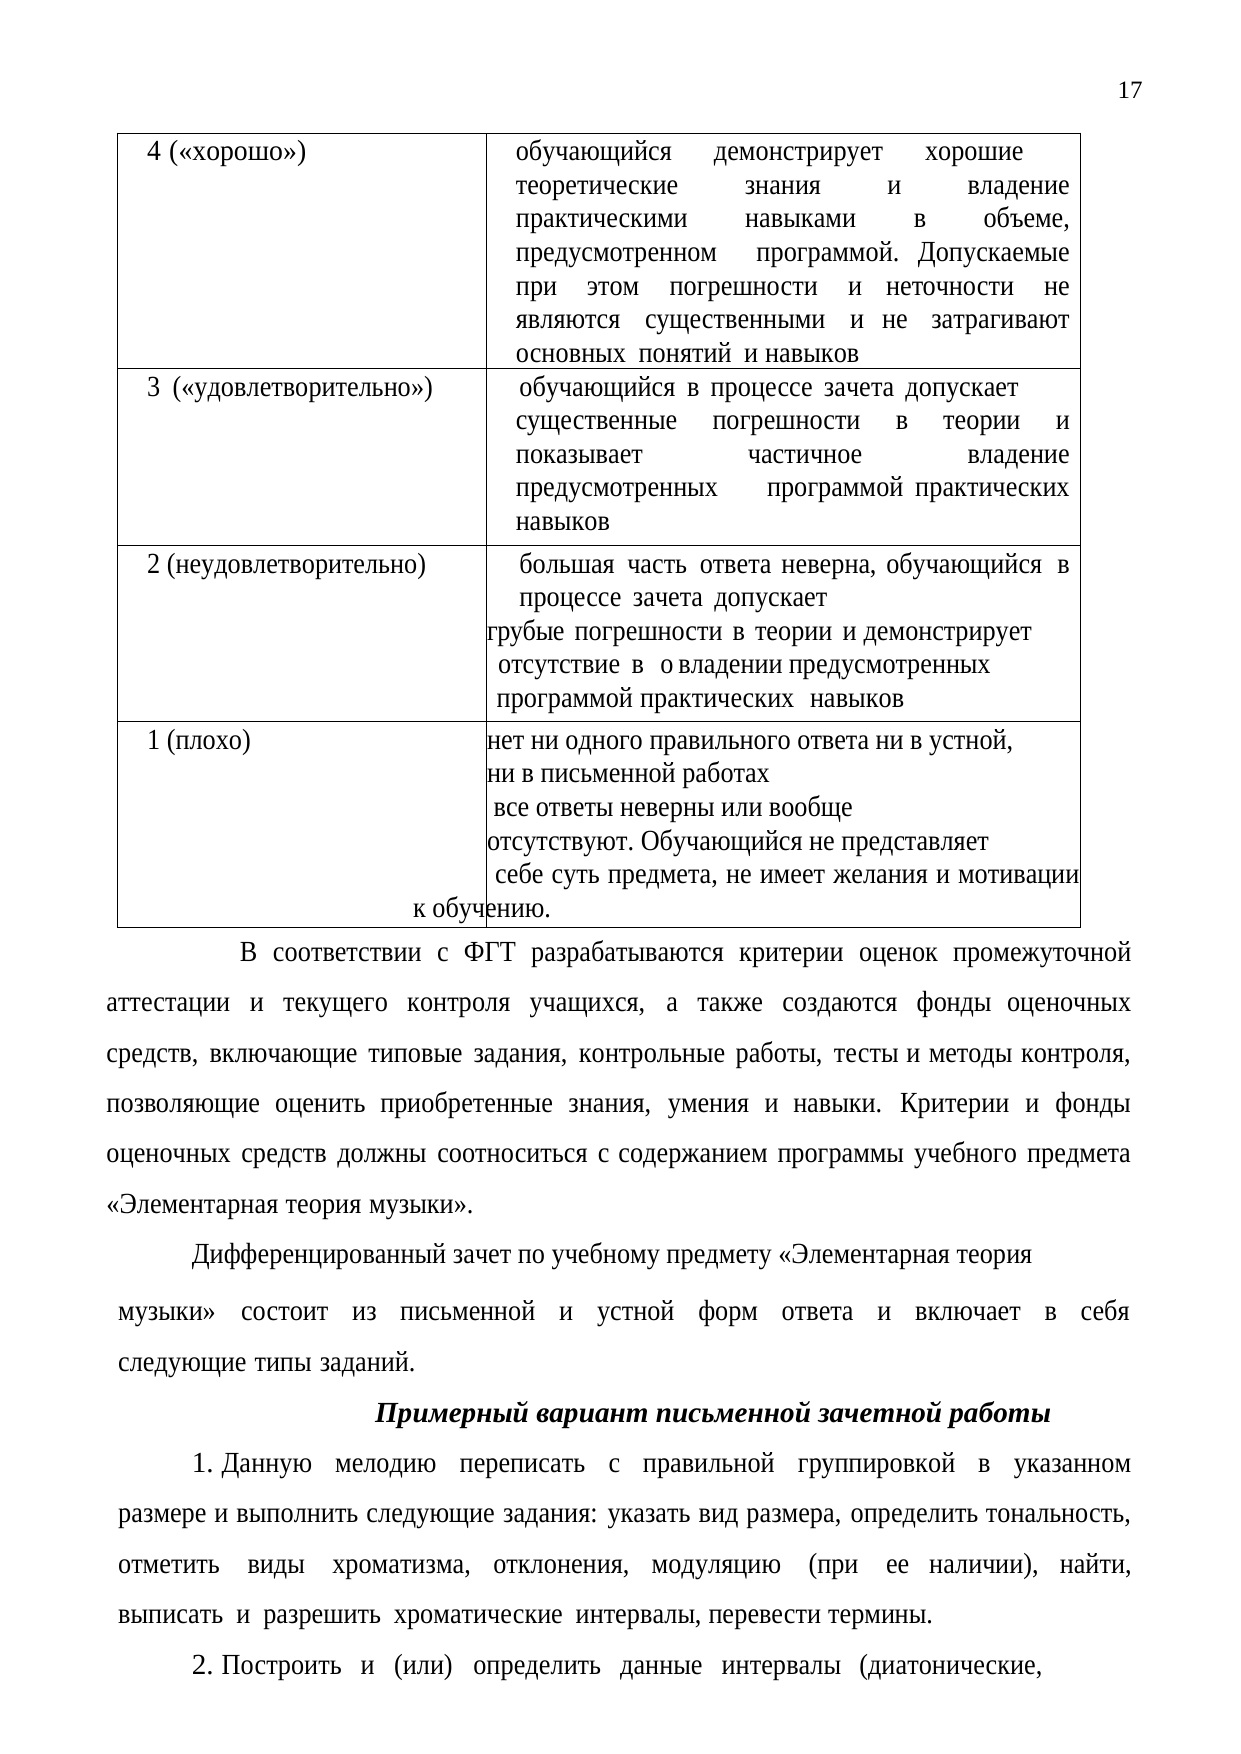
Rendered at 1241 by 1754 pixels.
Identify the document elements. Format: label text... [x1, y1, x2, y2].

list Построить и (или) определить данные интервалы (диатонические, [192, 1647, 1142, 1680]
table_cell большая часть ответа неверна, обучающийся в процессе зачета допускает грубые погрешности в теории и демонстрирует отсутствие в овладении предусмотренных программой практических навыков [487, 546, 1080, 721]
text музыки» состоит из письменной и устной форм ответа и включает в себя следующие типы заданий. [118, 1293, 1131, 1377]
table_cell 1 (плохо) [118, 722, 486, 927]
list Данную мелодию переписать с правильной группировкой в указанном размере и выполнить следующие задания: указать вид размера, определить тональность, отметить виды хроматизма, отклонения, модуляцию (при ее наличии), найти, выписать и разрешить хроматические интервалы, перевести термины. [118, 1445, 1131, 1630]
table_cell 3 («удовлетворительно») [118, 369, 486, 545]
table_cell 4 («хорошо») [118, 134, 486, 368]
table_cell обучающийся в процессе зачета допускает существенные погрешности в теории и показывает частичное владение предусмотренных программой практических навыков [487, 369, 1080, 545]
table_cell обучающийся демонстрирует хорошие теоретические знания и владение практическими навыками в объеме, предусмотренном программой. Допускаемые при этом погрешности и неточности не являются существенными и не затрагивают основных понятий и навыков [487, 134, 1080, 368]
table_cell нет ни одного правильного ответа ни в устной, ни в письменной работах все ответы неверны или вообще отсутствуют. Обучающийся не представляет себе суть предмета, не имеет желания и мотивации к обучению. мотивации к обучению. [487, 722, 1080, 927]
text Примерный вариант письменной зачетной работы [283, 1395, 1142, 1428]
table_cell 2 (неудовлетворительно) [118, 546, 486, 721]
text В соответствии с ФГТ разрабатываются критерии оценок промежуточной аттестации и текущего контроля учащихся, а также создаются фонды оценочных средств, включающие типовые задания, контрольные работы, тесты и методы контроля, позволяющие оценить приобретенные знания, умения и навыки. Критерии и фонды оценочных средств должны соотноситься с содержанием программы учебного предмета «Элементарная теория музыки». [106, 934, 1131, 1219]
text Дифференцированный зачет по учебному предмету «Элементарная теория [192, 1236, 1142, 1270]
